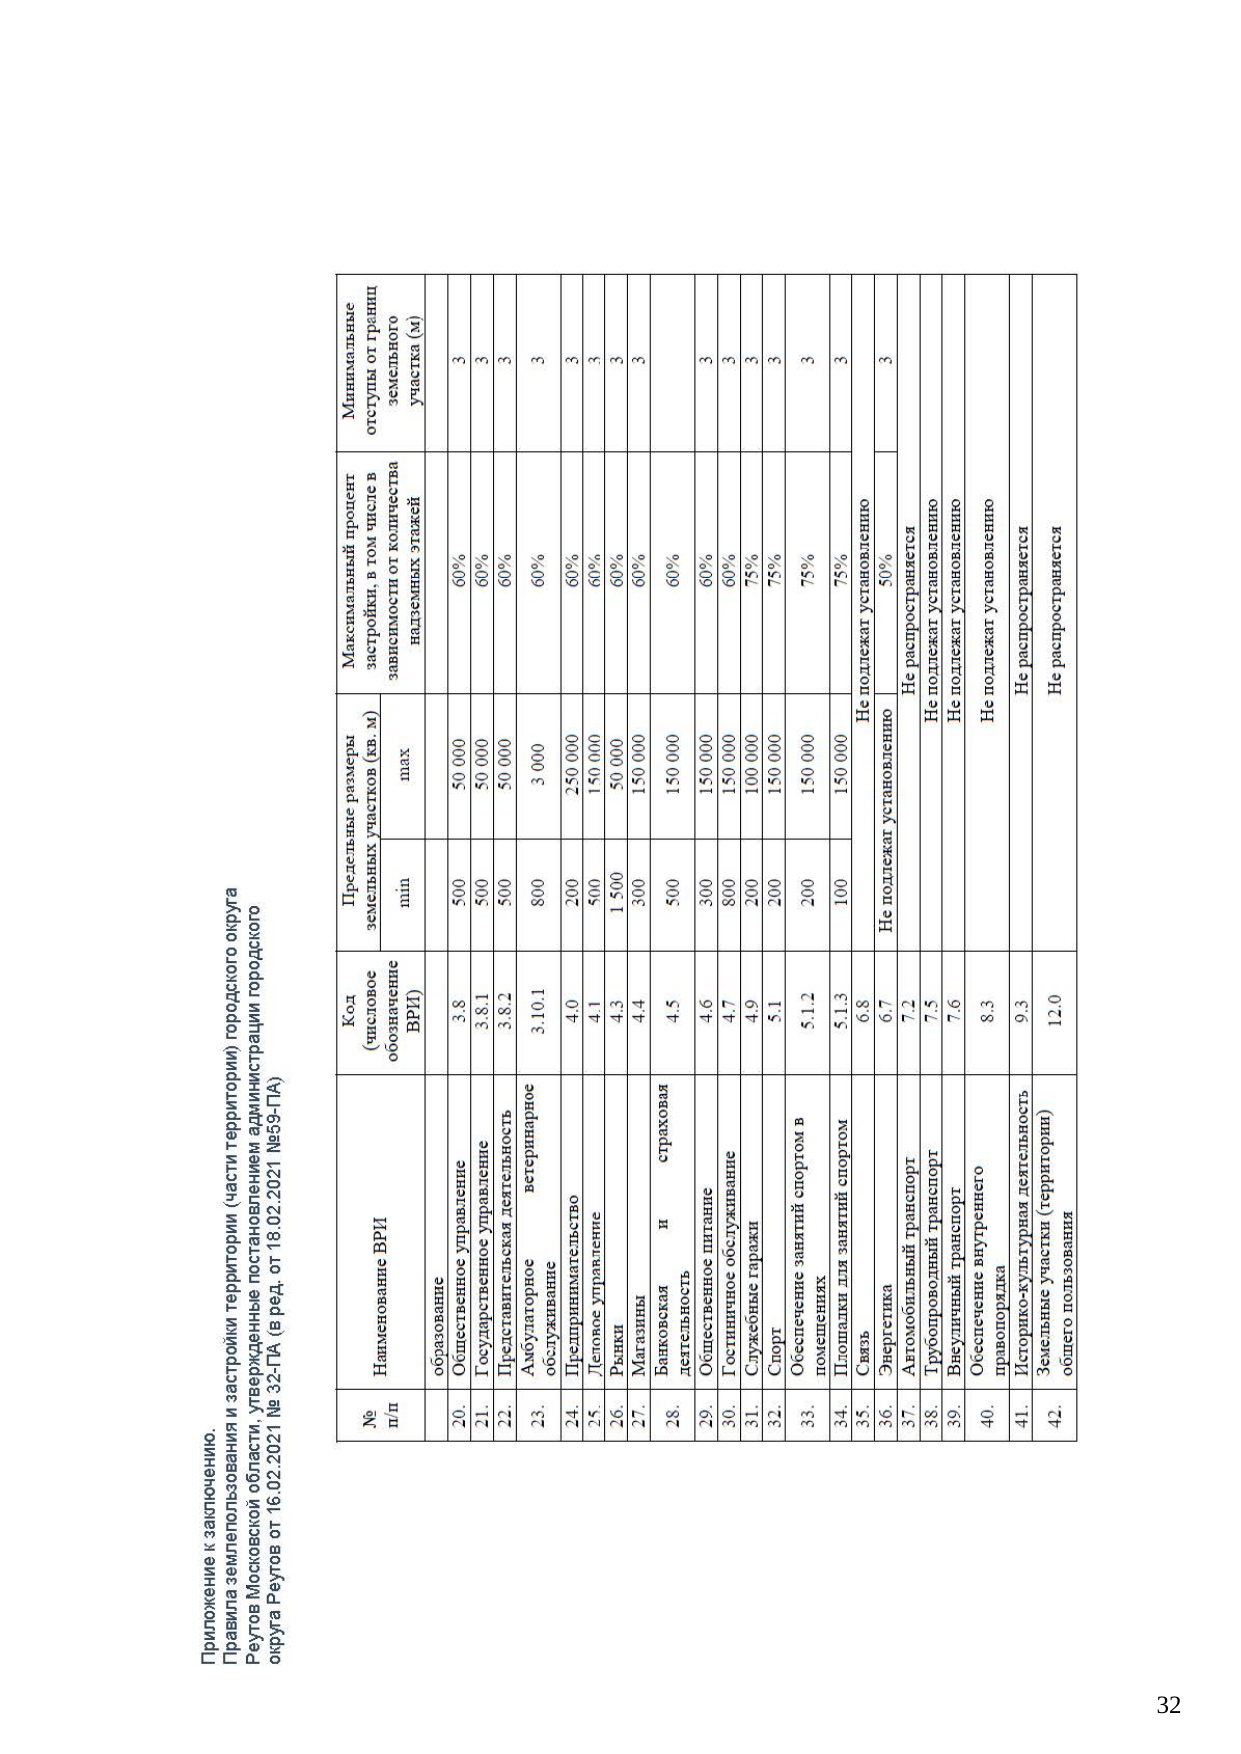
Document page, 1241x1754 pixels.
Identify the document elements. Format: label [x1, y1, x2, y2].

picture [191, 88, 1094, 1691]
